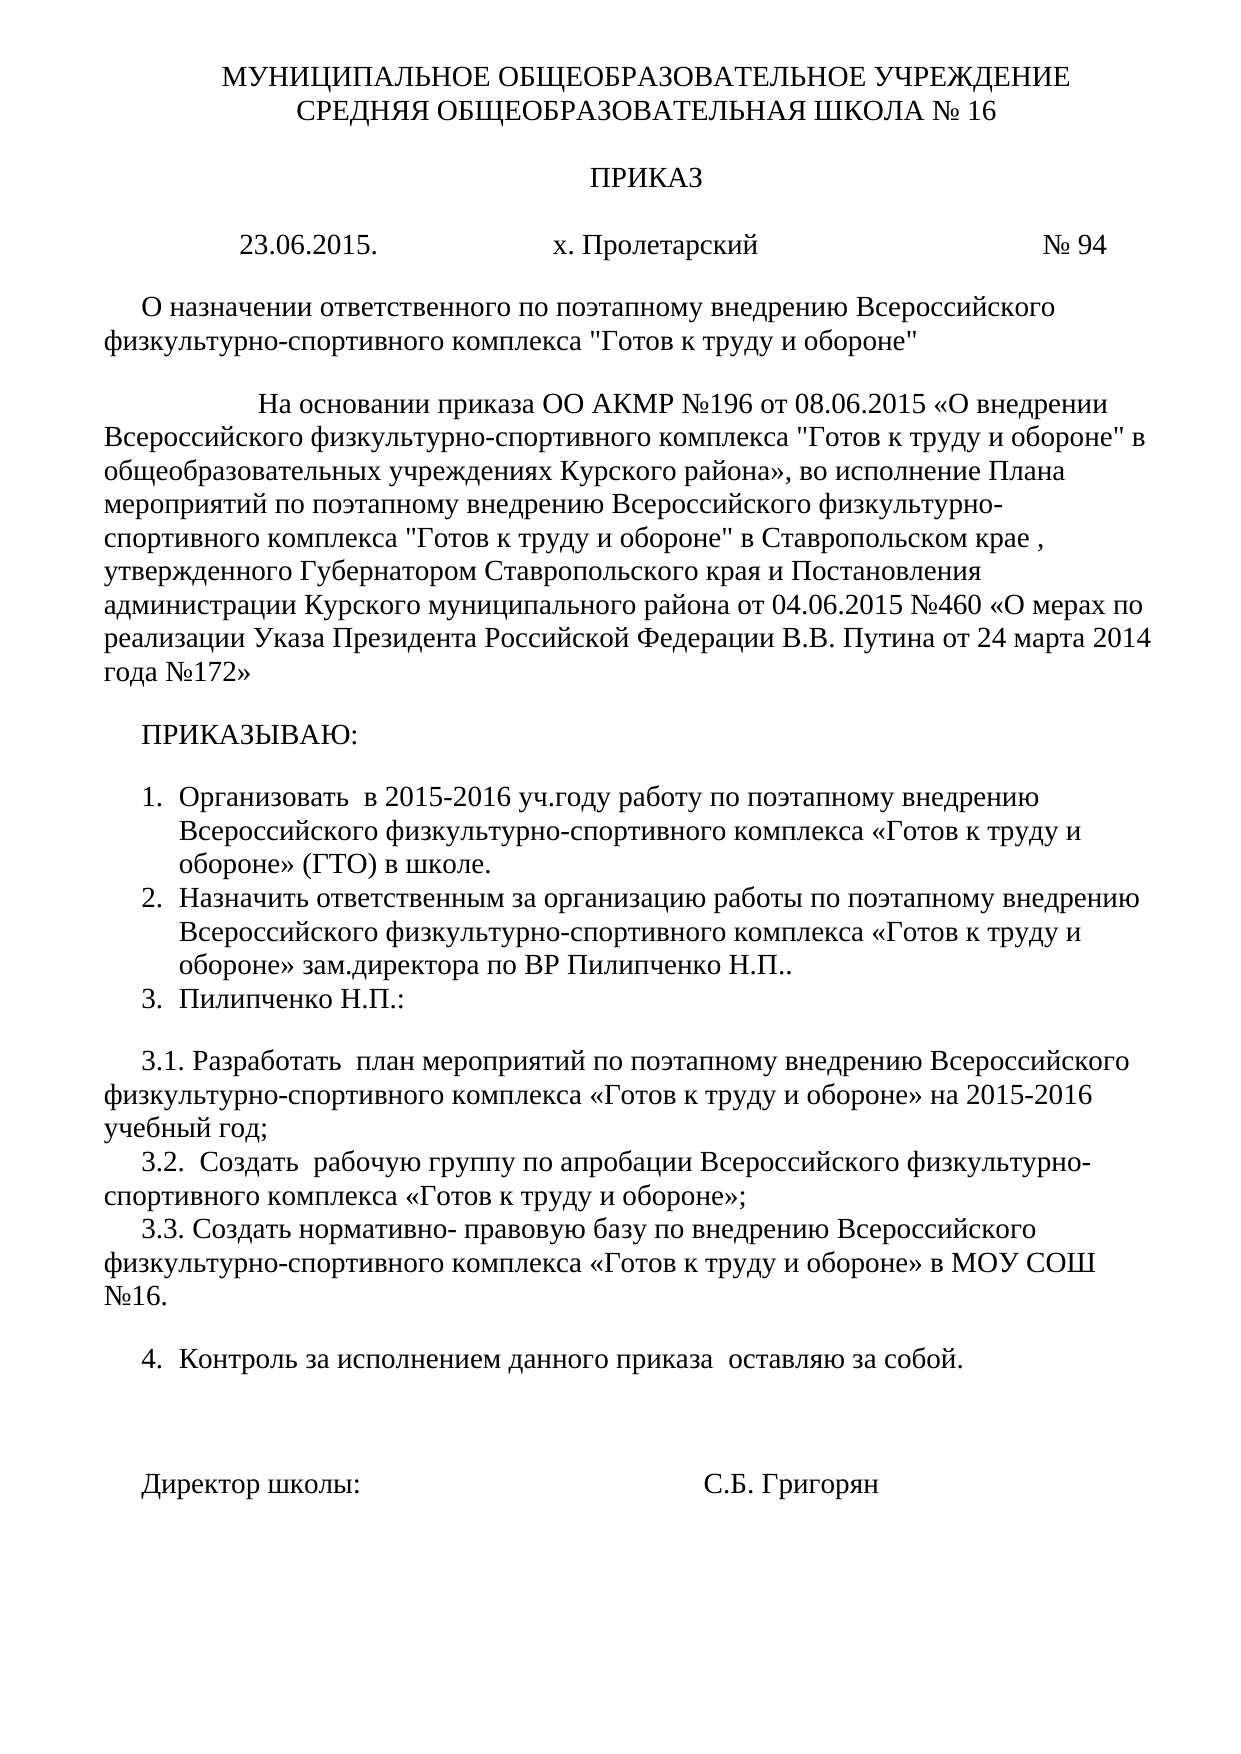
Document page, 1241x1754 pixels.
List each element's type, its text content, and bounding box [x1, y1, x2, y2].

text 3.3. Создать нормативно- правовую базу по внедрению Всероссийского физкультурно-спортивного комплекса «Готов к труду и обороне» в МОУ СОШ №16. [103, 1211, 1152, 1312]
text 23.06.2015. х. Пролетарский № 94 [157, 227, 1152, 260]
text 3.2. Создать рабочую группу по апробации Всероссийского физкультурно-спортивного комплекса «Готов к труду и обороне»; [103, 1144, 1152, 1211]
list Пилипченко Н.П.: [141, 981, 1152, 1014]
text МУНИЦИПАЛЬНОЕ ОБЩЕОБРАЗОВАТЕЛЬНОЕ УЧРЕЖДЕНИЕ [103, 59, 1152, 93]
text СРЕДНЯЯ ОБЩЕОБРАЗОВАТЕЛЬНАЯ ШКОЛА № 16 [103, 93, 1152, 126]
text 3.1. Разработать план мероприятий по поэтапному внедрению Всероссийского физкультурно-спортивного комплекса «Готов к труду и обороне» на 2015-2016 учебный год; [103, 1043, 1152, 1144]
list Назначить ответственным за организацию работы по поэтапному внедрению Всероссийского физкультурно-спортивного комплекса «Готов к труду и обороне» зам.директора по ВР Пилипченко Н.П.. [141, 880, 1152, 981]
text На основании приказа ОО АКМР №196 от 08.06.2015 «О внедрении Всероссийского физкультурно-спортивного комплекса "Готов к труду и обороне" в общеобразовательных учреждениях Курского района», во исполнение Плана мероприятий по поэтапному внедрению Всероссийского физкультурно-спортивного комплекса "Готов к труду и обороне" в Ставропольском крае , утвержденного Губернатором Ставропольского края и Постановления администрации Курского муниципального района от 04.06.2015 №460 «О мерах по реализации Указа Президента Российской Федерации В.В. Путина от 24 марта 2014 года №172» [103, 386, 1152, 688]
text ПРИКАЗ [103, 160, 1152, 193]
text О назначении ответственного по поэтапному внедрению Всероссийского физкультурно-спортивного комплекса "Готов к труду и обороне" [103, 289, 1152, 357]
list Организовать в 2015-2016 уч.году работу по поэтапному внедрению Всероссийского физкультурно-спортивного комплекса «Готов к труду и обороне» (ГТО) в школе. [141, 779, 1152, 880]
list Контроль за исполнением данного приказа оставляю за собой. [141, 1341, 1152, 1374]
text Директор школы: С.Б. Григорян [103, 1466, 1152, 1500]
text ПРИКАЗЫВАЮ: [103, 717, 1152, 750]
